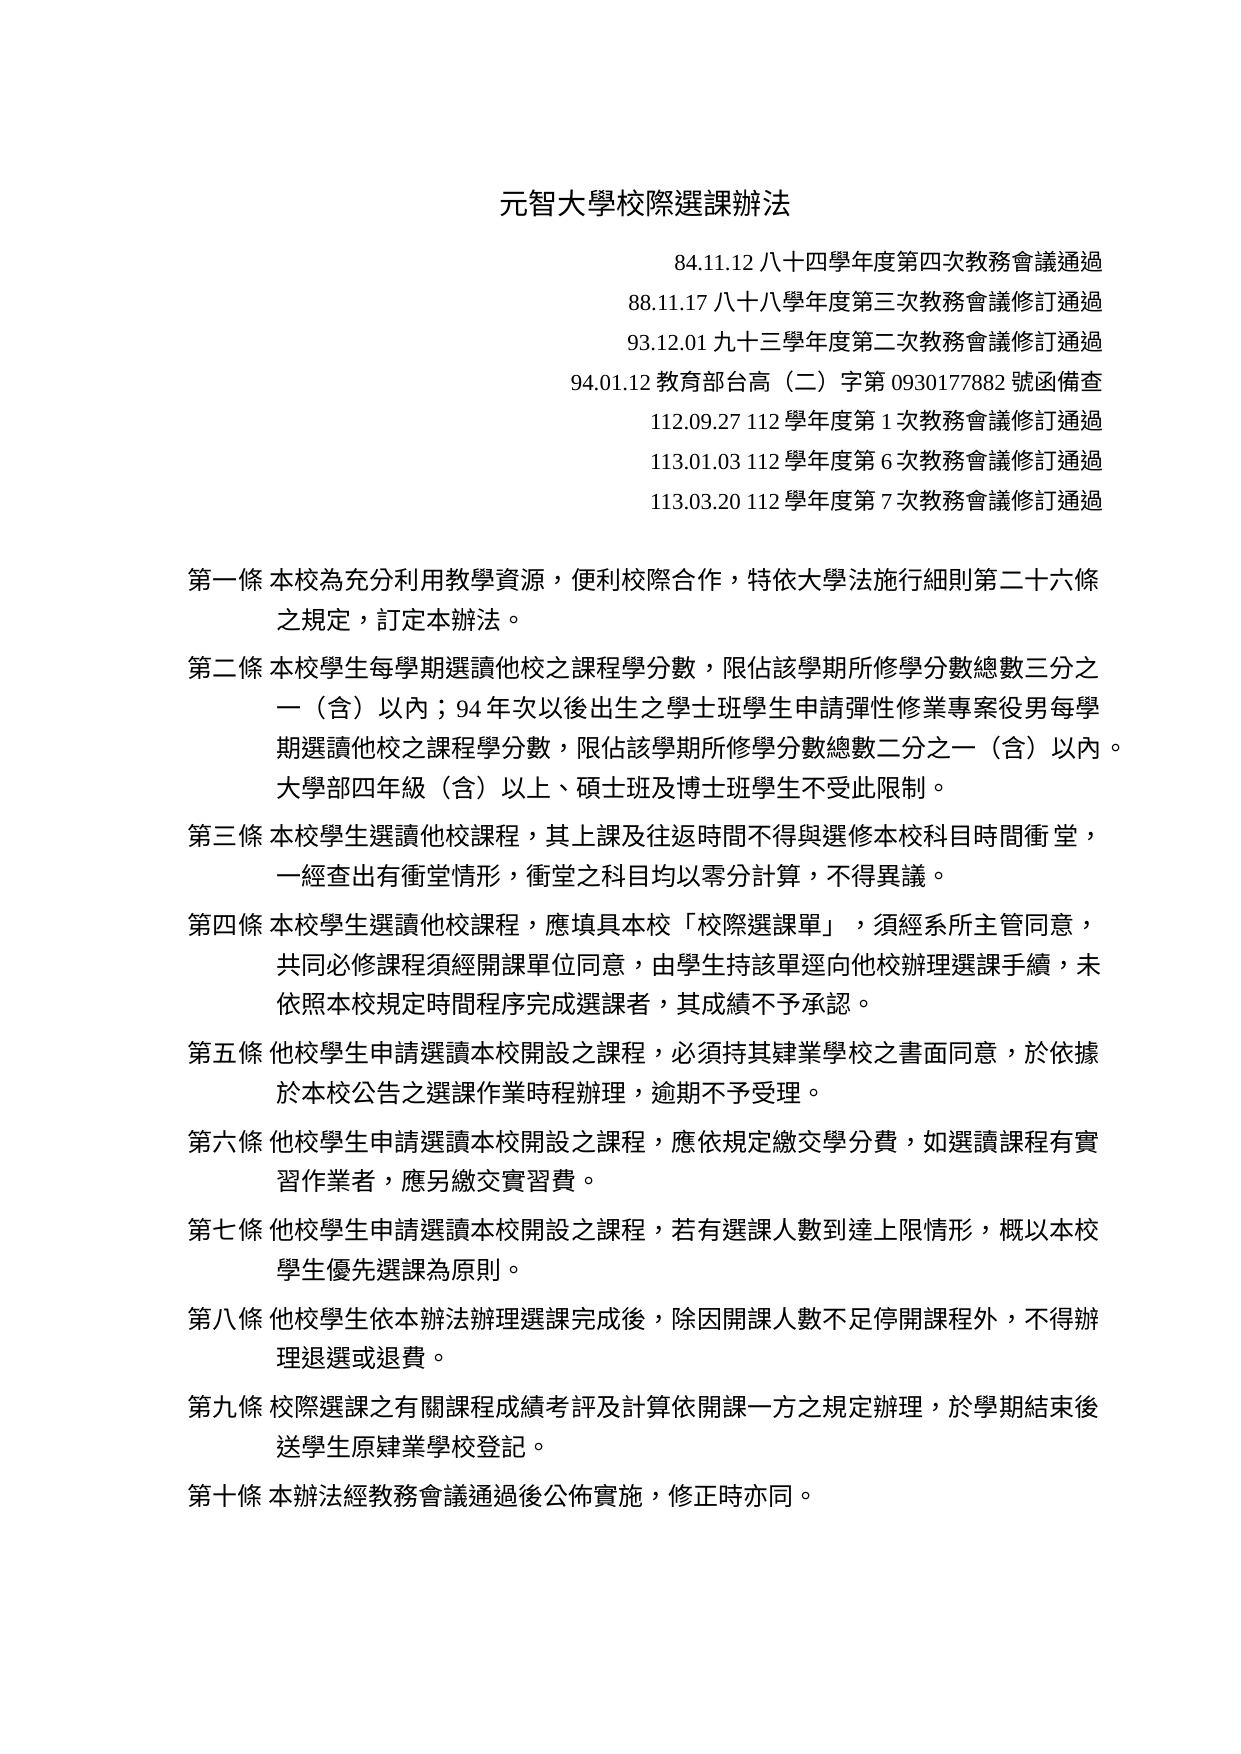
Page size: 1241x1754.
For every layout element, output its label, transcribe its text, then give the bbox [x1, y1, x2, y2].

text 第七條 他校學生申請選讀本校開設之課程，若有選課人數到達上限情形，概以本校學生優先選課為原則。 [187, 1210, 1103, 1287]
text 元智大學校際選課辦法 [187, 164, 1103, 239]
text 第九條 校際選課之有關課程成績考評及計算依開課一方之規定辦理，於學期結束後送學生原肄業學校登記。 [187, 1387, 1103, 1464]
text 93.12.01 九十三學年度第二次教務會議修訂通過 [187, 322, 1103, 359]
text 84.11.12 八十四學年度第四次教務會議通過 [187, 242, 1103, 279]
text 第十條 本辦法經教務會議通過後公佈實施，修正時亦同。 [187, 1476, 1103, 1513]
text 113.01.03 112學年度第6次教務會議修訂通過 [187, 441, 1103, 478]
text 112.09.27 112學年度第1次教務會議修訂通過 [187, 401, 1103, 439]
text 第四條 本校學生選讀他校課程，應填具本校「校際選課單」，須經系所主管同意，共同必修課程須經開課單位同意，由學生持該單逕向他校辦理選課手續，未依照本校規定時間程序完成選課者，其成績不予承認。 [187, 905, 1103, 1022]
text 113.03.20 112學年度第7次教務會議修訂通過 [187, 481, 1103, 518]
text 第六條 他校學生申請選讀本校開設之課程，應依規定繳交學分費，如選讀課程有實習作業者，應另繳交實習費。 [187, 1122, 1103, 1199]
text 第八條 他校學生依本辦法辦理選課完成後，除因開課人數不足停開課程外，不得辦理退選或退費。 [187, 1299, 1103, 1376]
text 94.01.12 教育部台高（二）字第 0930177882 號函備查 [187, 361, 1103, 399]
text 第二條 本校學生每學期選讀他校之課程學分數，限佔該學期所修學分數總數三分之一（含）以內；94年次以後出生之學士班學生申請彈性修業專案役男每學期選讀他校之課程學分數，限佔該學期所修學分數總數二分之一（含）以內。大學部四年級（含）以上、碩士班及博士班學生不受此限制。 [187, 648, 1103, 805]
text 88.11.17 八十八學年度第三次教務會議修訂通過 [187, 282, 1103, 319]
text 第三條 本校學生選讀他校課程，其上課及往返時間不得與選修本校科目時間衝堂，一經查出有衝堂情形，衝堂之科目均以零分計算，不得異議。 [187, 816, 1103, 893]
text 第一條 本校為充分利用教學資源，便利校際合作，特依大學法施行細則第二十六條之規定，訂定本辦法。 [187, 560, 1103, 637]
text 第五條 他校學生申請選讀本校開設之課程，必須持其肄業學校之書面同意，於依據於本校公告之選課作業時程辦理，逾期不予受理。 [187, 1033, 1103, 1110]
